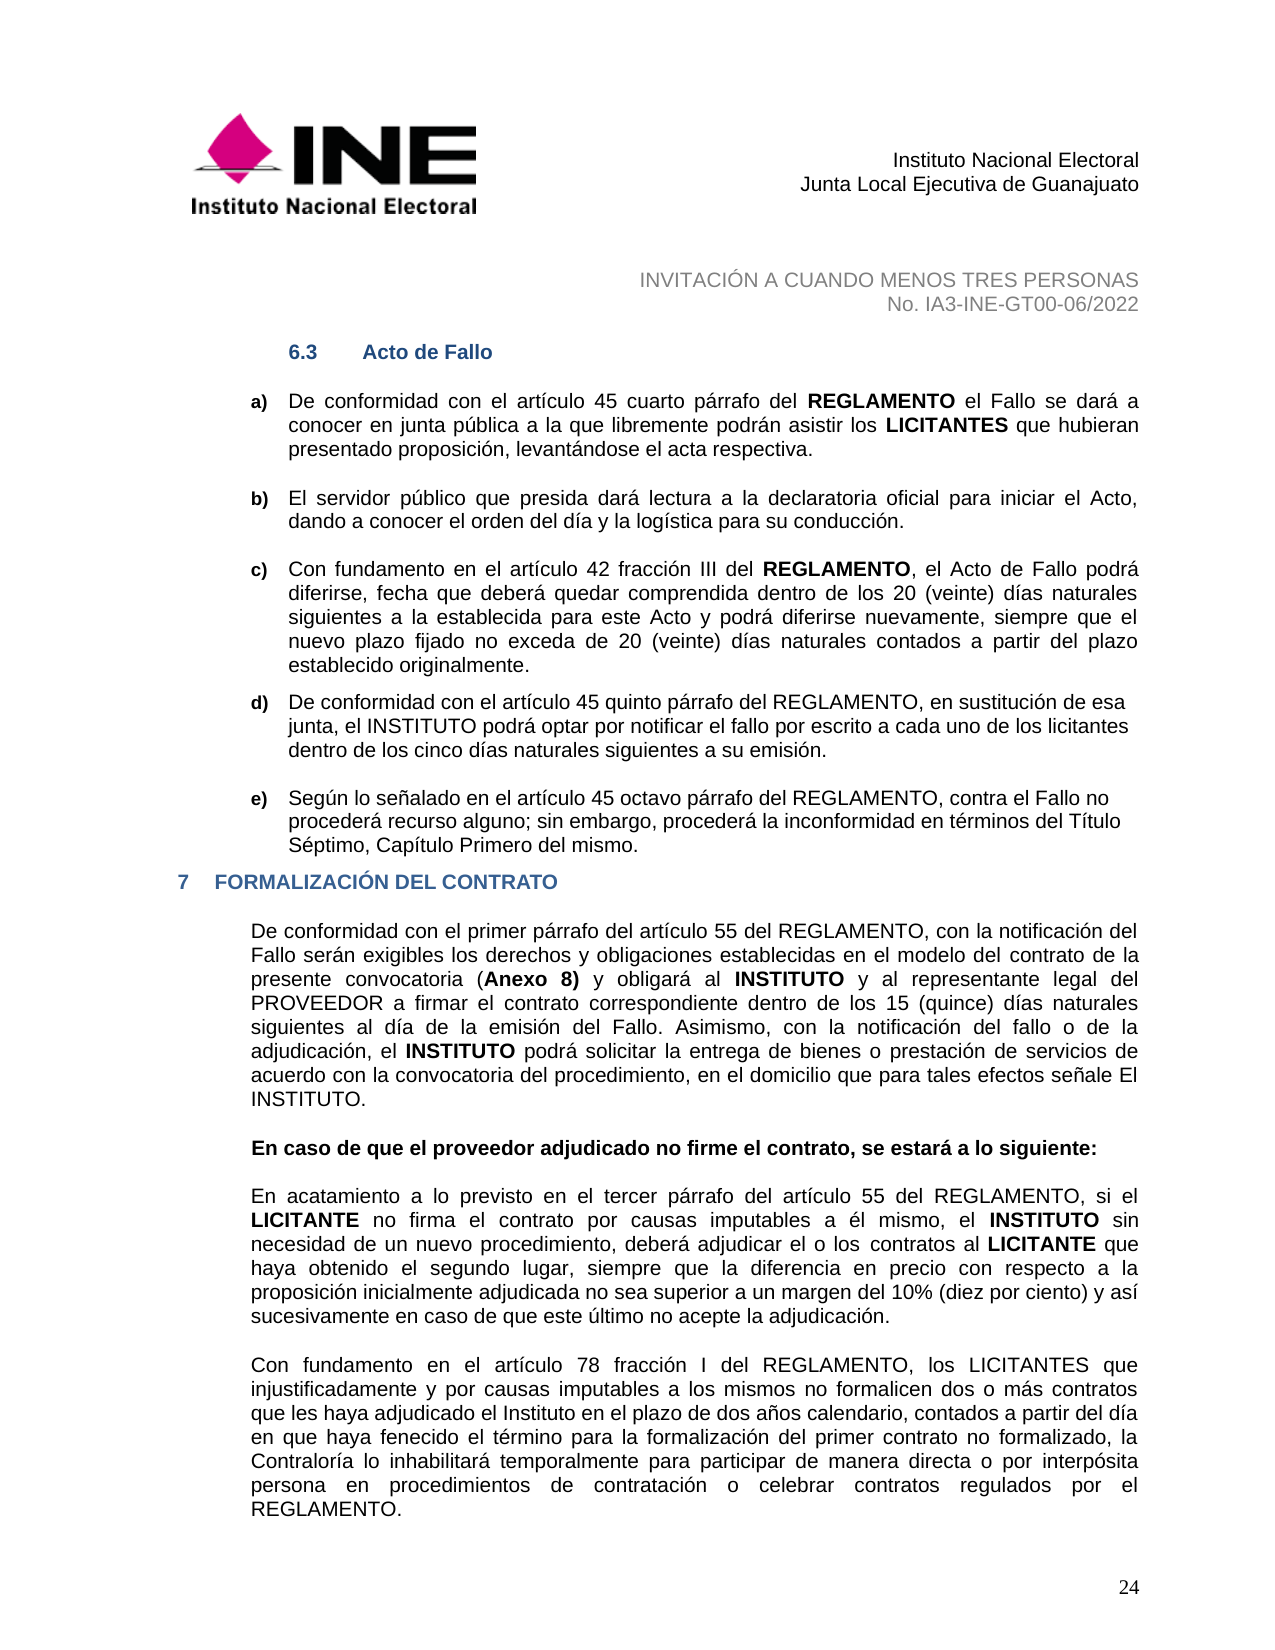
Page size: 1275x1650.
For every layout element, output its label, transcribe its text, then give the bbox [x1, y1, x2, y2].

text En caso de que el proveedor adjudicado no firme el contrato, se estará a lo siguiente: [251, 1135, 1139, 1159]
picture [192, 113, 476, 214]
list Con fundamento en el artículo 42 fracción III del REGLAMENTO, el Acto de Fallo podrá diferirse, fecha que deberá quedar comprendida dentro de los 20 (veinte) días naturales siguientes a la establecida para este Acto y podrá diferirse nuevamente, siempre que el nuevo plazo fijado no exceda de 20 (veinte) días naturales contados a partir del plazo establecido originalmente. [251, 557, 1139, 677]
subtitle 6.3 Acto de Fallo [288, 339, 1139, 363]
list De conformidad con el artículo 45 quinto párrafo del REGLAMENTO, en sustitución de esa junta, el INSTITUTO podrá optar por notificar el fallo por escrito a cada uno de los licitantes dentro de los cinco días naturales siguientes a su emisión. [251, 689, 1139, 761]
text Con fundamento en el artículo 78 fracción I del REGLAMENTO, los LICITANTES que injustificadamente y por causas imputables a los mismos no formalicen dos o más contratos que les haya adjudicado el Instituto en el plazo de dos años calendario, contados a partir del día en que haya fenecido el término para la formalización del primer contrato no formalizado, la Contraloría lo inhabilitará temporalmente para participar de manera directa o por interpósita persona en procedimientos de contratación o celebrar contratos regulados por el REGLAMENTO. [251, 1353, 1139, 1521]
list De conformidad con el artículo 45 cuarto párrafo del REGLAMENTO el Fallo se dará a conocer en junta pública a la que libremente podrán asistir los LICITANTES que hubieran presentado proposición, levantándose el acta respectiva. [251, 388, 1139, 460]
text En acatamiento a lo previsto en el tercer párrafo del artículo 55 del REGLAMENTO, si el LICITANTE no firma el contrato por causas imputables a él mismo, el INSTITUTO sin necesidad de un nuevo procedimiento, deberá adjudicar el o los contratos al LICITANTE que haya obtenido el segundo lugar, siempre que la diferencia en precio con respecto a la proposición inicialmente adjudicada no sea superior a un margen del 10% (diez por ciento) y así sucesivamente en caso de que este último no acepte la adjudicación. [251, 1184, 1139, 1328]
list Según lo señalado en el artículo 45 octavo párrafo del REGLAMENTO, contra el Fallo no procederá recurso alguno; sin embargo, procederá la inconformidad en términos del Título Séptimo, Capítulo Primero del mismo. [251, 785, 1139, 857]
list El servidor público que presida dará lectura a la declaratoria oficial para iniciar el Acto, dando a conocer el orden del día y la logística para su conducción. [251, 485, 1139, 533]
text De conformidad con el primer párrafo del artículo 55 del REGLAMENTO, con la notificación del Fallo serán exigibles los derechos y obligaciones establecidas en el modelo del contrato de la presente convocatoria (Anexo 8) y obligará al INSTITUTO y al representante legal del PROVEEDOR a firmar el contrato correspondiente dentro de los 15 (quince) días naturales siguientes al día de la emisión del Fallo. Asimismo, con la notificación del fallo o de la adjudicación, el INSTITUTO podrá solicitar la entrega de bienes o prestación de servicios de acuerdo con la convocatoria del procedimiento, en el domicilio que para tales efectos señale El INSTITUTO. [251, 919, 1139, 1110]
subtitle FORMALIZACIÓN DEL CONTRATO [177, 870, 1139, 894]
